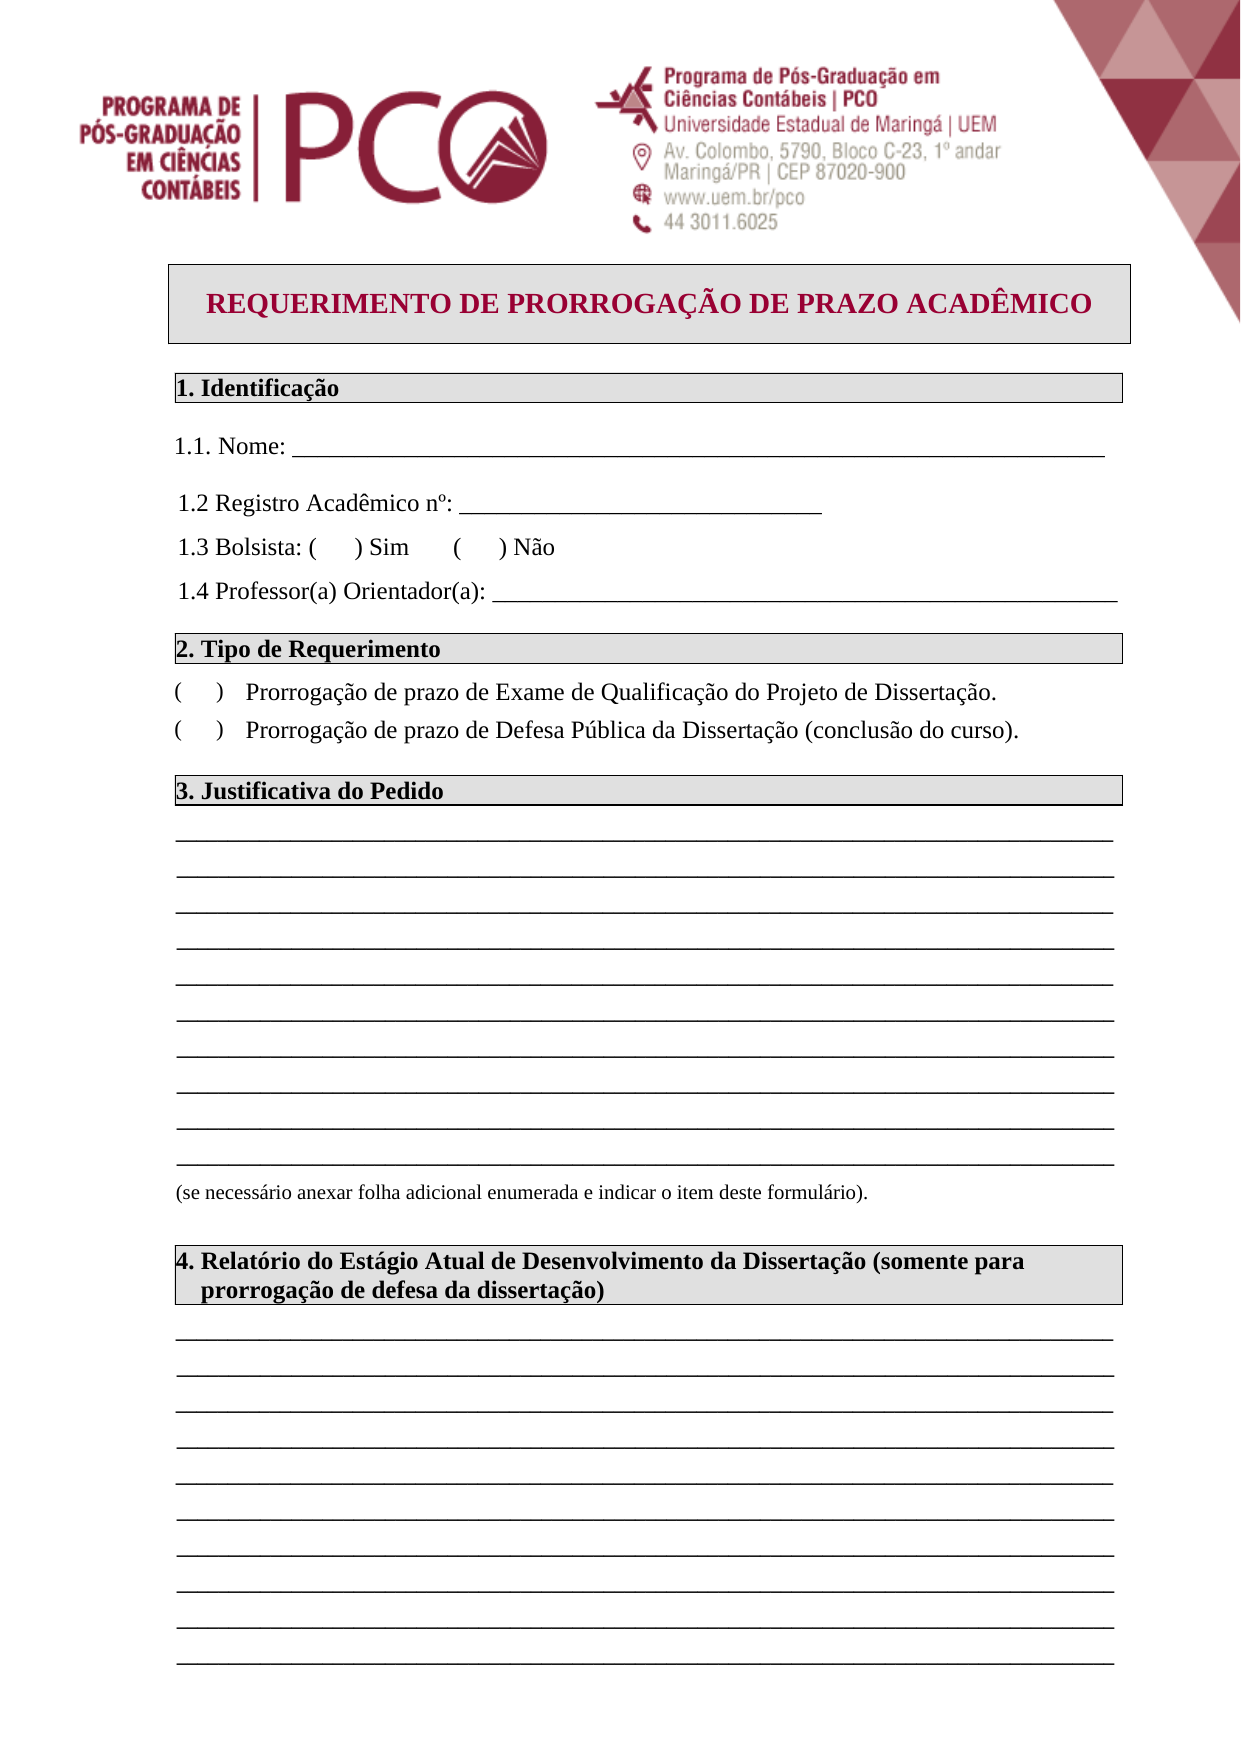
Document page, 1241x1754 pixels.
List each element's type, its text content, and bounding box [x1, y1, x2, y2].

list Registro Acadêmico nº: _____________________________ [177, 488, 1122, 517]
table_cell Prorrogação de prazo de Defesa Pública da Dissertação (conclusão do curso). [236, 716, 1137, 754]
table_cell ( ) [163, 716, 236, 754]
list Professor(a) Orientador(a): __________________________________________________ [177, 576, 1122, 605]
list Identificação [176, 374, 1122, 402]
list Justificativa do Pedido [176, 776, 1122, 804]
text REQUERIMENTO DE PRORROGAÇÃO DE PRAZO ACADÊMICO [169, 283, 1130, 317]
list Nome: _________________________________________________________________ [162, 431, 1116, 460]
table_header ( ) [163, 677, 236, 716]
text ____________________________________________________________________________________________________________________________________________________________________________________________________________________________________________________________________________________________________________________________________________________________________________________________________________________________________________________________________________________________________________________________________________________________ [176, 1463, 1122, 1667]
list Relatório do Estágio Atual de Desenvolvimento da Dissertação (somente para prorrogação de defesa da dissertação) [176, 1246, 1122, 1304]
text ____________________________________________________________________________________________________________________________________________________________________________________________________________________________________________________________________________________________________________________________________________________________________________________________________________________________________________________________________________________________________________________________________________________________ [176, 964, 1122, 1168]
picture [1, 0, 1241, 1751]
text (se necessário anexar folha adicional enumerada e indicar o item deste formulário). [176, 1180, 1122, 1204]
list Tipo de Requerimento [176, 634, 1122, 663]
list Bolsista: ( ) Sim ( ) Não [177, 532, 1122, 561]
table_header Prorrogação de prazo de Exame de Qualificação do Projeto de Dissertação. [236, 677, 1137, 716]
